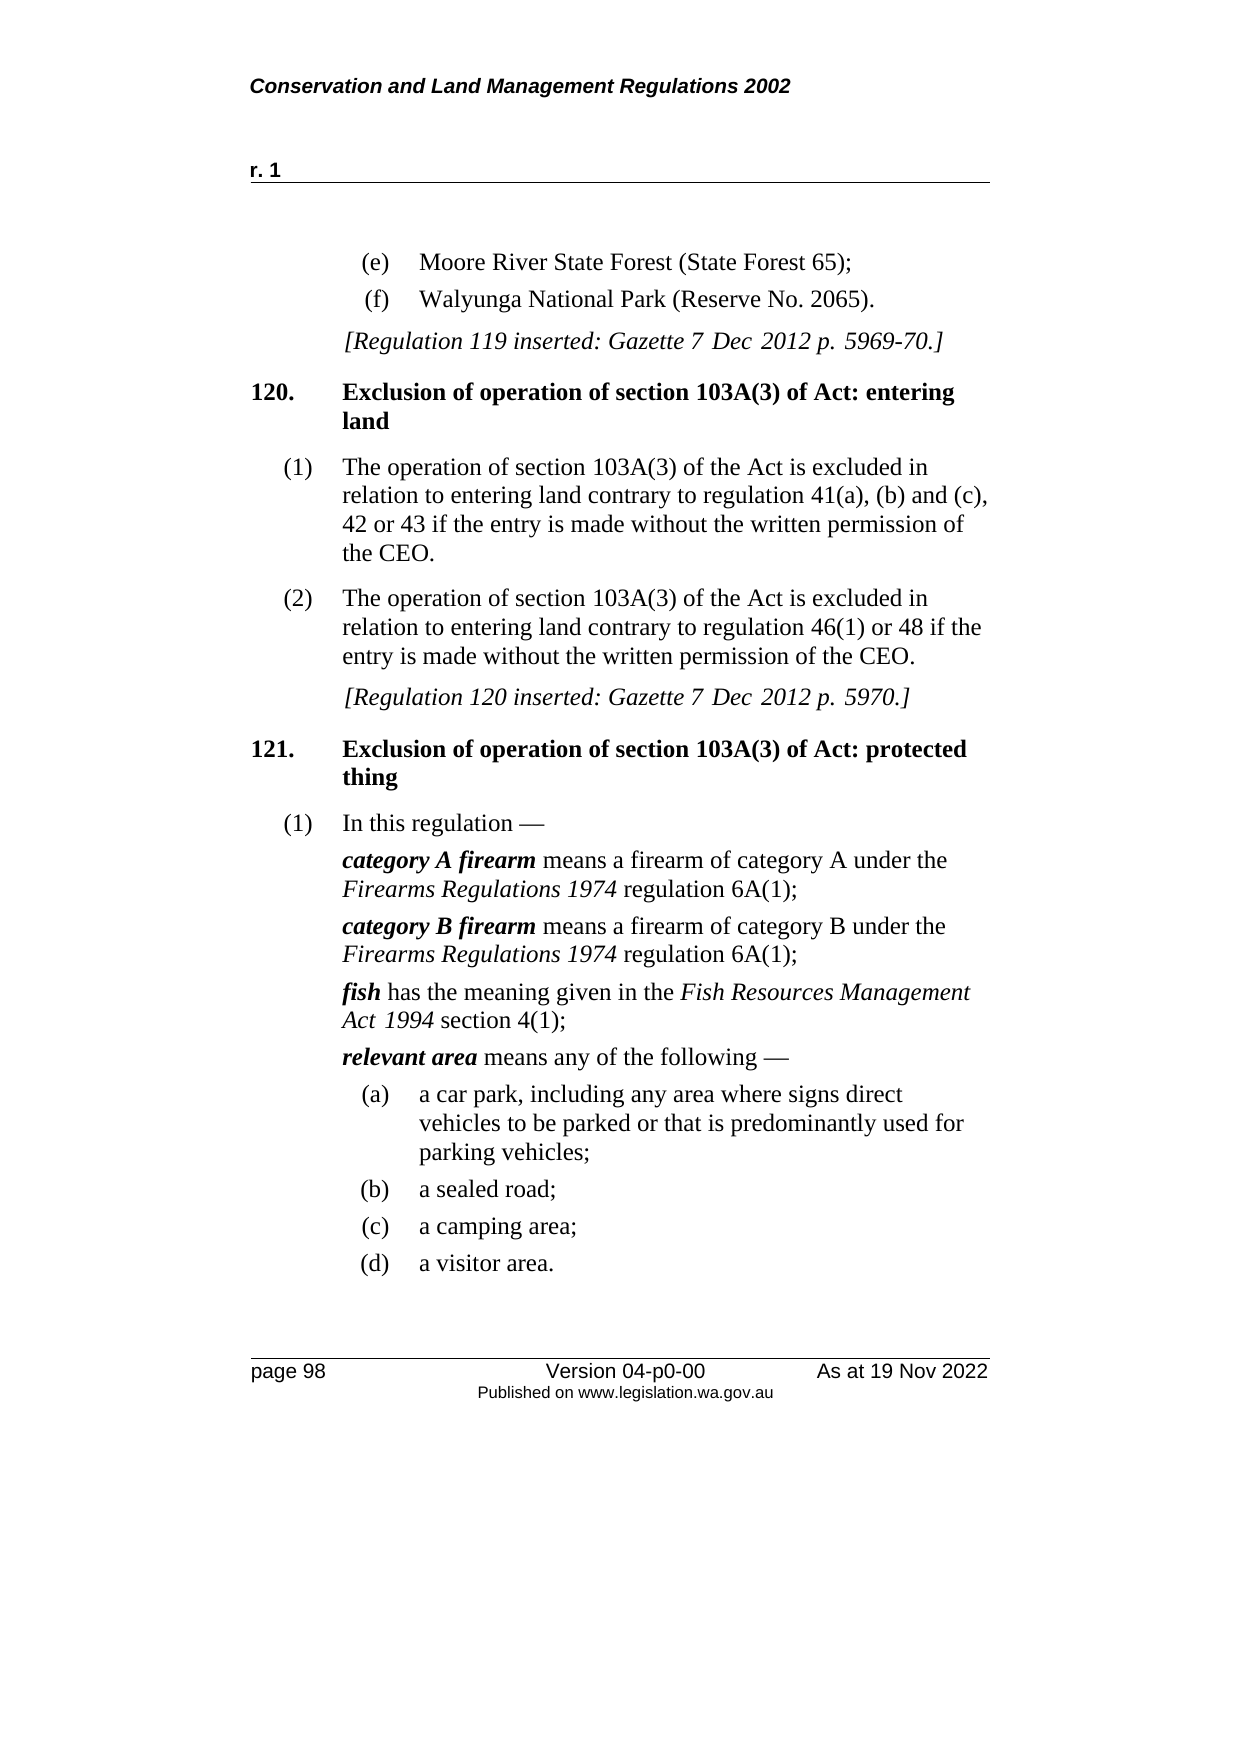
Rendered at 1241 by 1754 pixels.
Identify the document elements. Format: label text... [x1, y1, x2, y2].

text (1) In this regulation — [251, 808, 990, 837]
text category A firearm means a firearm of category A under the Firearms Regulations 1974 regulation 6A(1); [251, 845, 990, 902]
text fish has the meaning given in the Fish Resources Management Act 1994 section 4(1); [251, 977, 990, 1034]
text (f) Walyunga National Park (Reserve No. 2065). [251, 284, 990, 313]
text (d) a visitor area. [251, 1248, 990, 1277]
subtitle 121. Exclusion of operation of section 103A(3) of Act: protected thing [251, 734, 990, 791]
text (c) a camping area; [251, 1211, 990, 1240]
text relevant area means any of the following — [251, 1042, 990, 1071]
text [Regulation 119 inserted: Gazette 7 Dec 2012 p. 5969-70.] [251, 326, 990, 354]
text (2) The operation of section 103A(3) of the Act is excluded in relation to entering land contrary to regulation 46(1) or 48 if the entry is made without the written permission of the CEO. [251, 583, 990, 669]
text (e) Moore River State Forest (State Forest 65); [251, 247, 990, 276]
text (a) a car park, including any area where signs direct vehicles to be parked or that is predominantly used for parking vehicles; [251, 1079, 990, 1166]
text (b) a sealed road; [251, 1174, 990, 1203]
text (1) The operation of section 103A(3) of the Act is excluded in relation to entering land contrary to regulation 41(a), (b) and (c), 42 or 43 if the entry is made without the written permission of the CEO. [251, 452, 990, 567]
text category B firearm means a firearm of category B under the Firearms Regulations 1974 regulation 6A(1); [251, 911, 990, 968]
subtitle 120. Exclusion of operation of section 103A(3) of Act: entering land [251, 377, 990, 435]
text [Regulation 120 inserted: Gazette 7 Dec 2012 p. 5970.] [251, 682, 990, 711]
